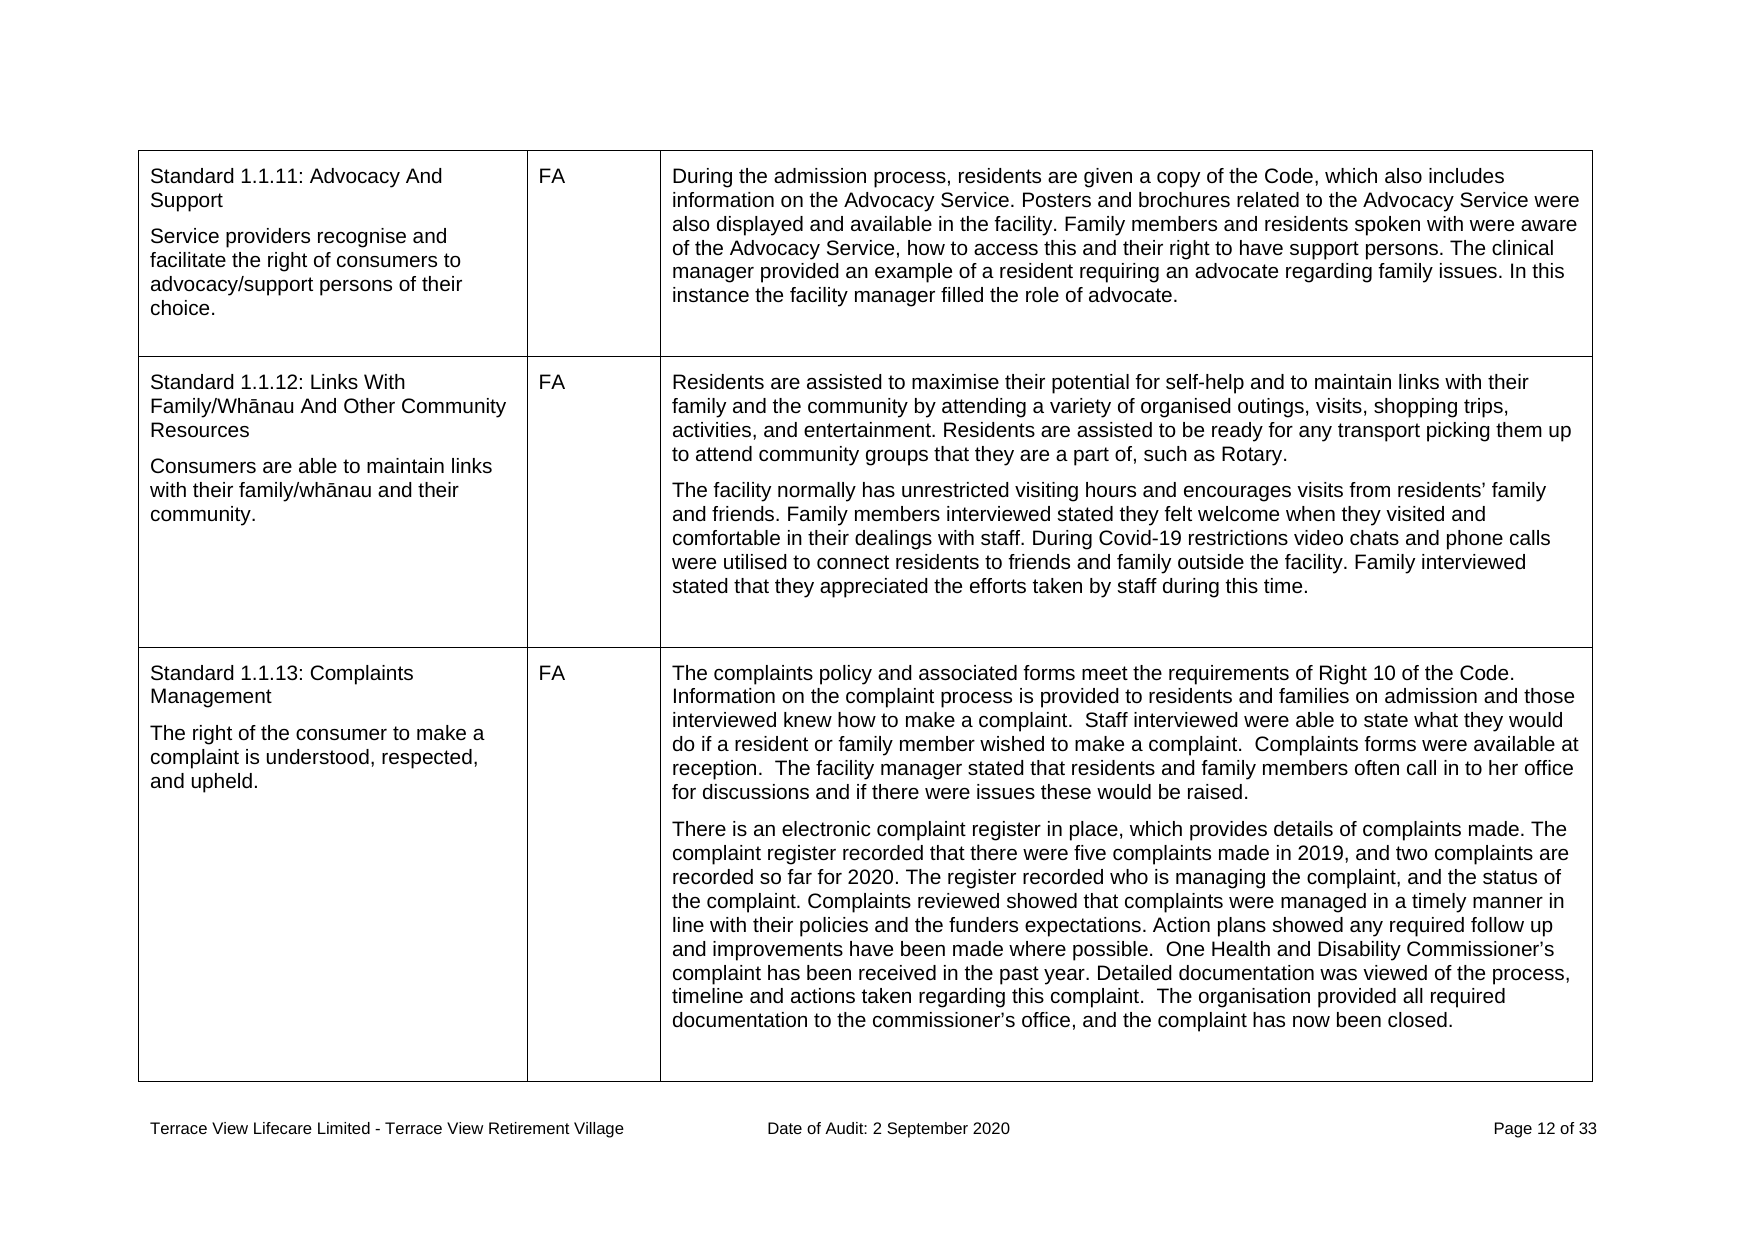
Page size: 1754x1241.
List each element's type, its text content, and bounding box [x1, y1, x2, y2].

table_cell Standard 1.1.13: Complaints Management The right of the consumer to make a complaint is understood, respected, and upheld. [139, 648, 527, 1081]
table_cell FA [528, 648, 660, 1081]
table_cell FA [528, 151, 660, 356]
table_cell Residents are assisted to maximise their potential for self-help and to maintain links with their family and the community by attending a variety of organised outings, visits, shopping trips, activities, and entertainment. Residents are assisted to be ready for any transport picking them up to attend community groups that they are a part of, such as Rotary. The facility normally has unrestricted visiting hours and encourages visits from residents’ family and friends. Family members interviewed stated they felt welcome when they visited and comfortable in their dealings with staff. During Covid-19 restrictions video chats and phone calls were utilised to connect residents to friends and family outside the facility. Family interviewed stated that they appreciated the efforts taken by staff during this time. [661, 357, 1592, 647]
table_cell FA [528, 357, 660, 647]
table_cell Standard 1.1.11: Advocacy And Support Service providers recognise and facilitate the right of consumers to advocacy/support persons of their choice. [139, 151, 527, 356]
table_cell During the admission process, residents are given a copy of the Code, which also includes information on the Advocacy Service. Posters and brochures related to the Advocacy Service were also displayed and available in the facility. Family members and residents spoken with were aware of the Advocacy Service, how to access this and their right to have support persons. The clinical manager provided an example of a resident requiring an advocate regarding family issues. In this instance the facility manager filled the role of advocate. [661, 151, 1592, 356]
table_cell Standard 1.1.12: Links With Family/Whānau And Other Community Resources Consumers are able to maintain links with their family/whānau and their community. [139, 357, 527, 647]
table_cell The complaints policy and associated forms meet the requirements of Right 10 of the Code. Information on the complaint process is provided to residents and families on admission and those interviewed knew how to make a complaint. Staff interviewed were able to state what they would do if a resident or family member wished to make a complaint. Complaints forms were available at reception. The facility manager stated that residents and family members often call in to her office for discussions and if there were issues these would be raised. There is an electronic complaint register in place, which provides details of complaints made. The complaint register recorded that there were five complaints made in 2019, and two complaints are recorded so far for 2020. The register recorded who is managing the complaint, and the status of the complaint. Complaints reviewed showed that complaints were managed in a timely manner in line with their policies and the funders expectations. Action plans showed any required follow up and improvements have been made where possible. One Health and Disability Commissioner’s complaint has been received in the past year. Detailed documentation was viewed of the process, timeline and actions taken regarding this complaint. The organisation provided all required documentation to the commissioner’s office, and the complaint has now been closed. [661, 648, 1592, 1081]
